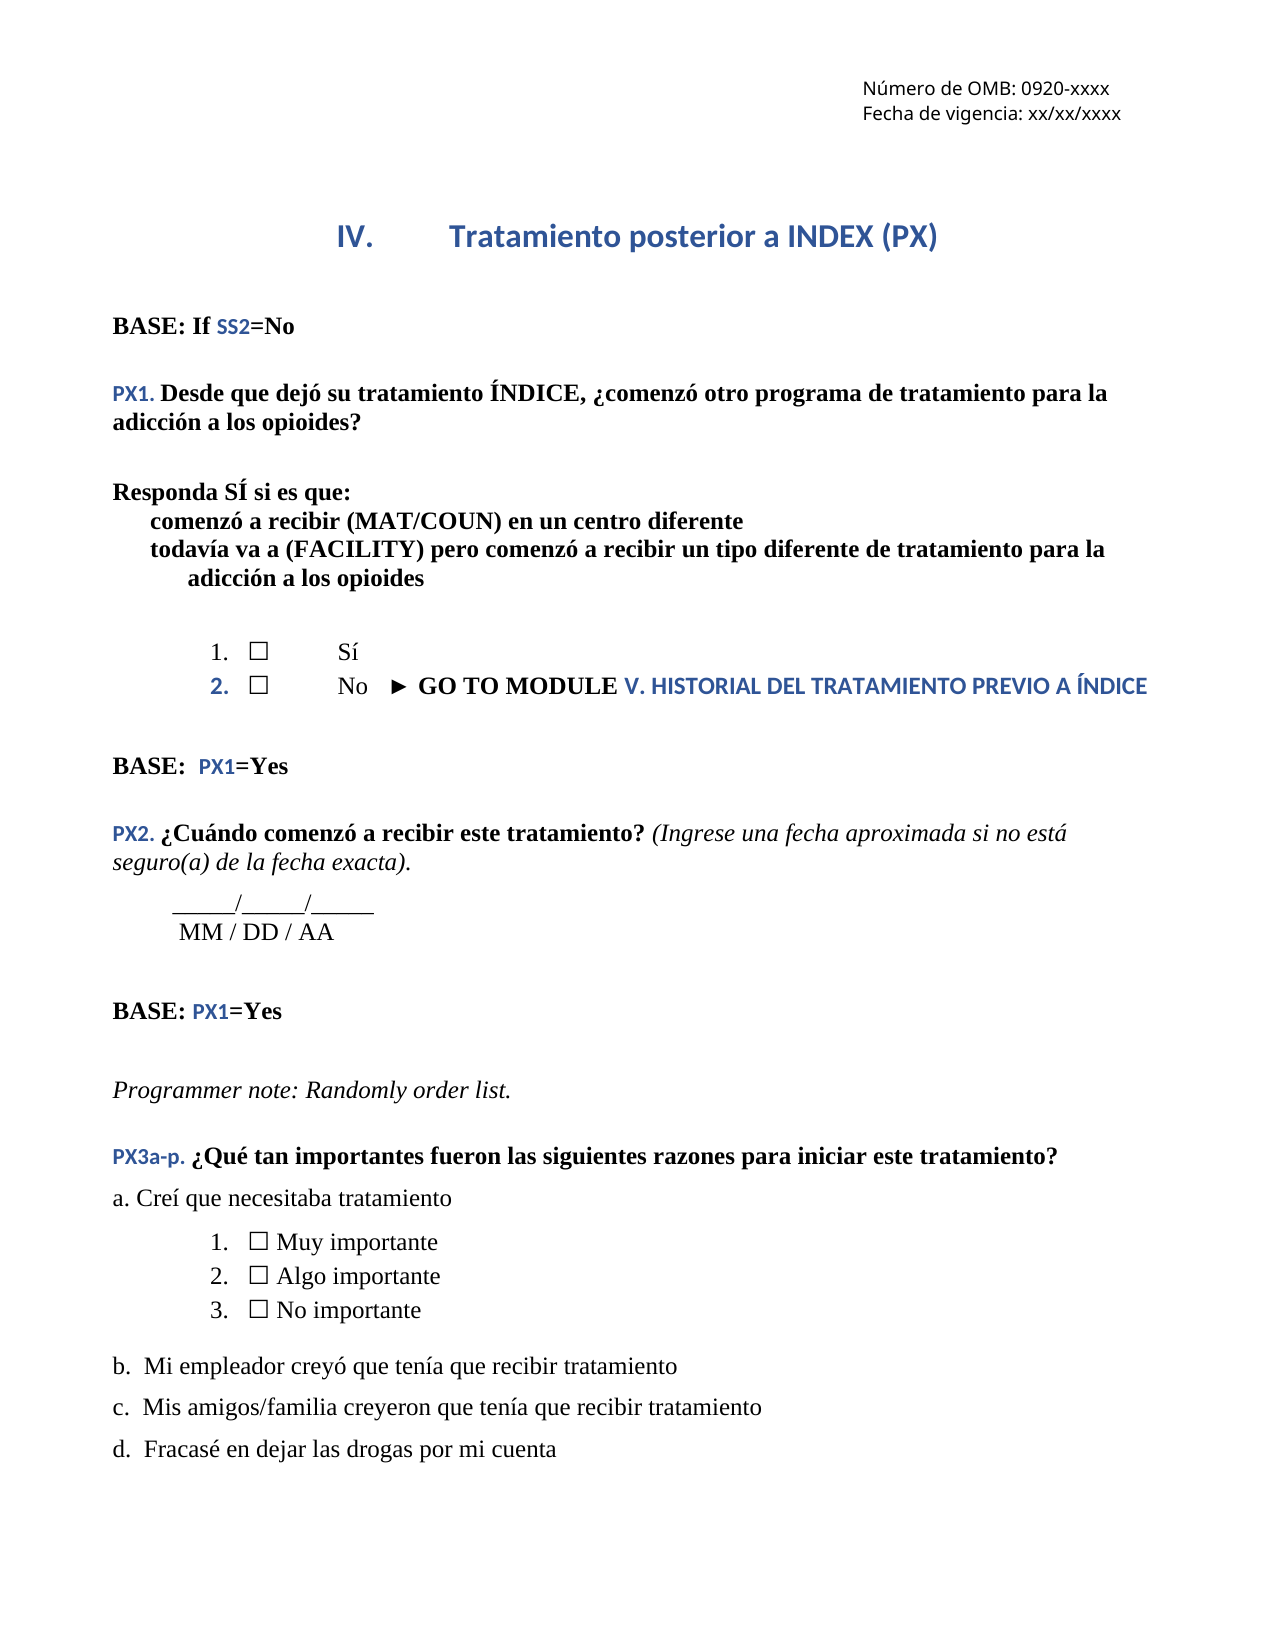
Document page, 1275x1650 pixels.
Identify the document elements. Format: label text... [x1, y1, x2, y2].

text a. Creí que necesitaba tratamiento [112, 1183, 1162, 1211]
text b. Mi empleador creyó que tenía que recibir tratamiento [112, 1351, 1162, 1380]
text PX3a-p. ¿Qué tan importantes fueron las siguientes razones para iniciar este tratamiento? [112, 1141, 1162, 1170]
text MM / DD / AA [172, 917, 1162, 946]
list ☐ Algo importante [210, 1258, 1162, 1292]
text comenzó a recibir (MAT/COUN) en un centro diferente [150, 506, 1162, 534]
subtitle BASE: If SS2=No [112, 311, 1162, 341]
list ☐ Muy importante [210, 1224, 1162, 1258]
text d. Fracasé en dejar las drogas por mi cuenta [112, 1434, 1162, 1462]
text c. Mis amigos/familia creyeron que tenía que recibir tratamiento [112, 1392, 1162, 1421]
text _____/_____/_____ [172, 888, 1162, 917]
text PX1. Desde que dejó su tratamiento ÍNDICE, ¿comenzó otro programa de tratamiento para la adicción a los opioides? [112, 378, 1162, 436]
subtitle Programmer note: Randomly order list. [112, 1075, 1162, 1104]
subtitle BASE: PX1=Yes [112, 996, 1162, 1025]
subtitle Tratamiento posterior a INDEX (PX) [150, 215, 1162, 255]
list Sí [210, 633, 1162, 667]
list No ► GO TO MODULE V. HISTORIAL DEL TRATAMIENTO PREVIO A ÍNDICE [210, 667, 1162, 701]
subtitle BASE: PX1=Yes [112, 751, 1162, 781]
text todavía va a (FACILITY) pero comenzó a recibir un tipo diferente de tratamiento para la adicción a los opioides [150, 534, 1162, 592]
text Responda SÍ si es que: [112, 477, 1162, 506]
text PX2. ¿Cuándo comenzó a recibir este tratamiento? (Ingrese una fecha aproximada si no está seguro(a) de la fecha exacta). [112, 818, 1162, 876]
list ☐ No importante [210, 1292, 1162, 1326]
